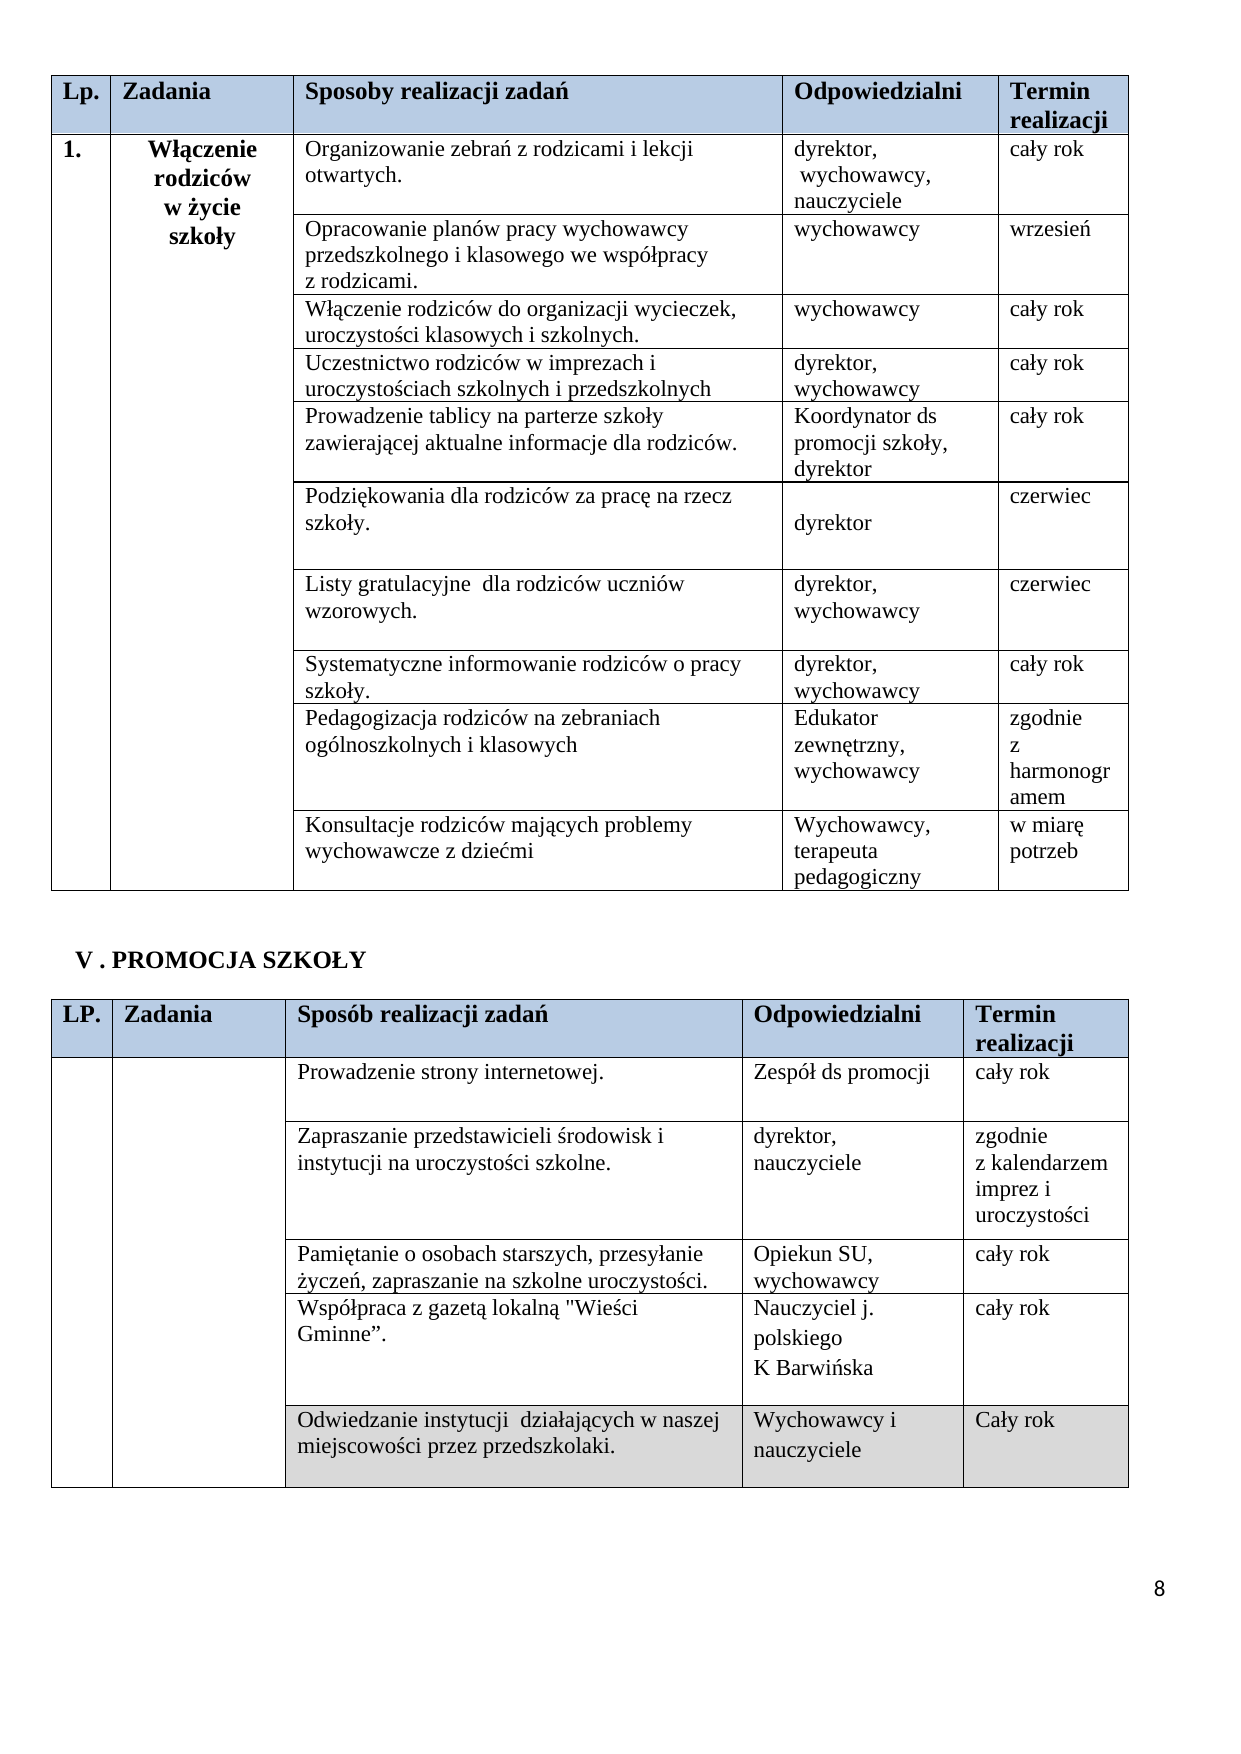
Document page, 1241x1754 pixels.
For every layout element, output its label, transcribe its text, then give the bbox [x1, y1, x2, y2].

table_cell dyrektor [783, 483, 998, 569]
table_cell wrzesień [999, 215, 1128, 294]
text V . PROMOCJA SZKOŁY [75, 945, 1165, 973]
table_cell cały rok [999, 349, 1128, 401]
table_cell Opracowanie planów pracy wychowawcy przedszkolnego i klasowego we współpracy z rodzicami. [294, 215, 782, 294]
table_cell w miarę potrzeb [999, 811, 1128, 890]
table_cell cały rok [964, 1240, 1128, 1293]
table_cell Zespół ds promocji [743, 1058, 963, 1121]
table_cell Odwiedzanie instytucji działających w naszej miejscowości przez przedszkolaki. [286, 1406, 742, 1487]
table_cell 1. [52, 135, 110, 890]
table_cell Koordynator ds promocji szkoły, dyrektor [783, 402, 998, 481]
table_cell Pedagogizacja rodziców na zebraniach ogólnoszkolnych i klasowych [294, 704, 782, 810]
table_cell cały rok [999, 651, 1128, 703]
table_cell Wychowawcy, terapeuta pedagogiczny [783, 811, 998, 890]
table_cell Prowadzenie strony internetowej. [286, 1058, 742, 1121]
table_cell Prowadzenie tablicy na parterze szkoły zawierającej aktualne informacje dla rodziców. [294, 402, 782, 481]
table_cell cały rok [964, 1294, 1128, 1405]
table_cell Cały rok [964, 1406, 1128, 1487]
table_cell Konsultacje rodziców mających problemy wychowawcze z dziećmi [294, 811, 782, 890]
table_header LP. [52, 1000, 112, 1057]
table_cell Włączenie rodziców do organizacji wycieczek, uroczystości klasowych i szkolnych. [294, 295, 782, 347]
table_cell Nauczyciel j. polskiego K Barwińska [743, 1294, 963, 1405]
table_cell czerwiec [999, 483, 1128, 569]
table_cell [52, 1058, 112, 1487]
table_cell dyrektor, nauczyciele [743, 1122, 963, 1239]
table_cell cały rok [999, 402, 1128, 481]
table_cell cały rok [964, 1058, 1128, 1121]
table_header Termin realizacji [964, 1000, 1128, 1057]
table_cell Organizowanie zebrań z rodzicami i lekcji otwartych. [294, 135, 782, 214]
table_cell Systematyczne informowanie rodziców o pracy szkoły. [294, 651, 782, 703]
table_cell Edukator zewnętrzny, wychowawcy [783, 704, 998, 810]
table_cell Uczestnictwo rodziców w imprezach i uroczystościach szkolnych i przedszkolnych [294, 349, 782, 401]
table_cell Pamiętanie o osobach starszych, przesyłanie życzeń, zapraszanie na szkolne uroczystości. [286, 1240, 742, 1293]
table_header Zadania [111, 76, 293, 133]
table_header Termin realizacji [999, 76, 1128, 133]
table_cell [113, 1058, 285, 1487]
table_cell dyrektor, wychowawcy, nauczyciele [783, 135, 998, 214]
table_cell zgodnie z harmonogramem [999, 704, 1128, 810]
table_header Odpowiedzialni [783, 76, 998, 133]
table_cell wychowawcy [783, 215, 998, 294]
table_cell dyrektor, wychowawcy [783, 349, 998, 401]
table_cell cały rok [999, 135, 1128, 214]
table_cell dyrektor, wychowawcy [783, 651, 998, 703]
table_cell Podziękowania dla rodziców za pracę na rzecz szkoły. [294, 483, 782, 569]
table_cell Włączenie rodziców w życie szkoły [111, 135, 293, 890]
table_cell Listy gratulacyjne dla rodziców uczniów wzorowych. [294, 570, 782, 649]
table_cell czerwiec [999, 570, 1128, 649]
table_cell Zapraszanie przedstawicieli środowisk i instytucji na uroczystości szkolne. [286, 1122, 742, 1239]
table_cell cały rok [999, 295, 1128, 347]
table_cell wychowawcy [783, 295, 998, 347]
table_cell zgodnie z kalendarzem imprez i uroczystości [964, 1122, 1128, 1239]
table_cell Wychowawcy i nauczyciele [743, 1406, 963, 1487]
table_cell Współpraca z gazetą lokalną "Wieści Gminne”. [286, 1294, 742, 1405]
table_header Lp. [52, 76, 110, 133]
table_cell Opiekun SU, wychowawcy [743, 1240, 963, 1293]
table_header Zadania [113, 1000, 285, 1057]
table_header Sposoby realizacji zadań [294, 76, 782, 133]
table_header Odpowiedzialni [743, 1000, 963, 1057]
table_cell dyrektor, wychowawcy [783, 570, 998, 649]
table_header Sposób realizacji zadań [286, 1000, 742, 1057]
